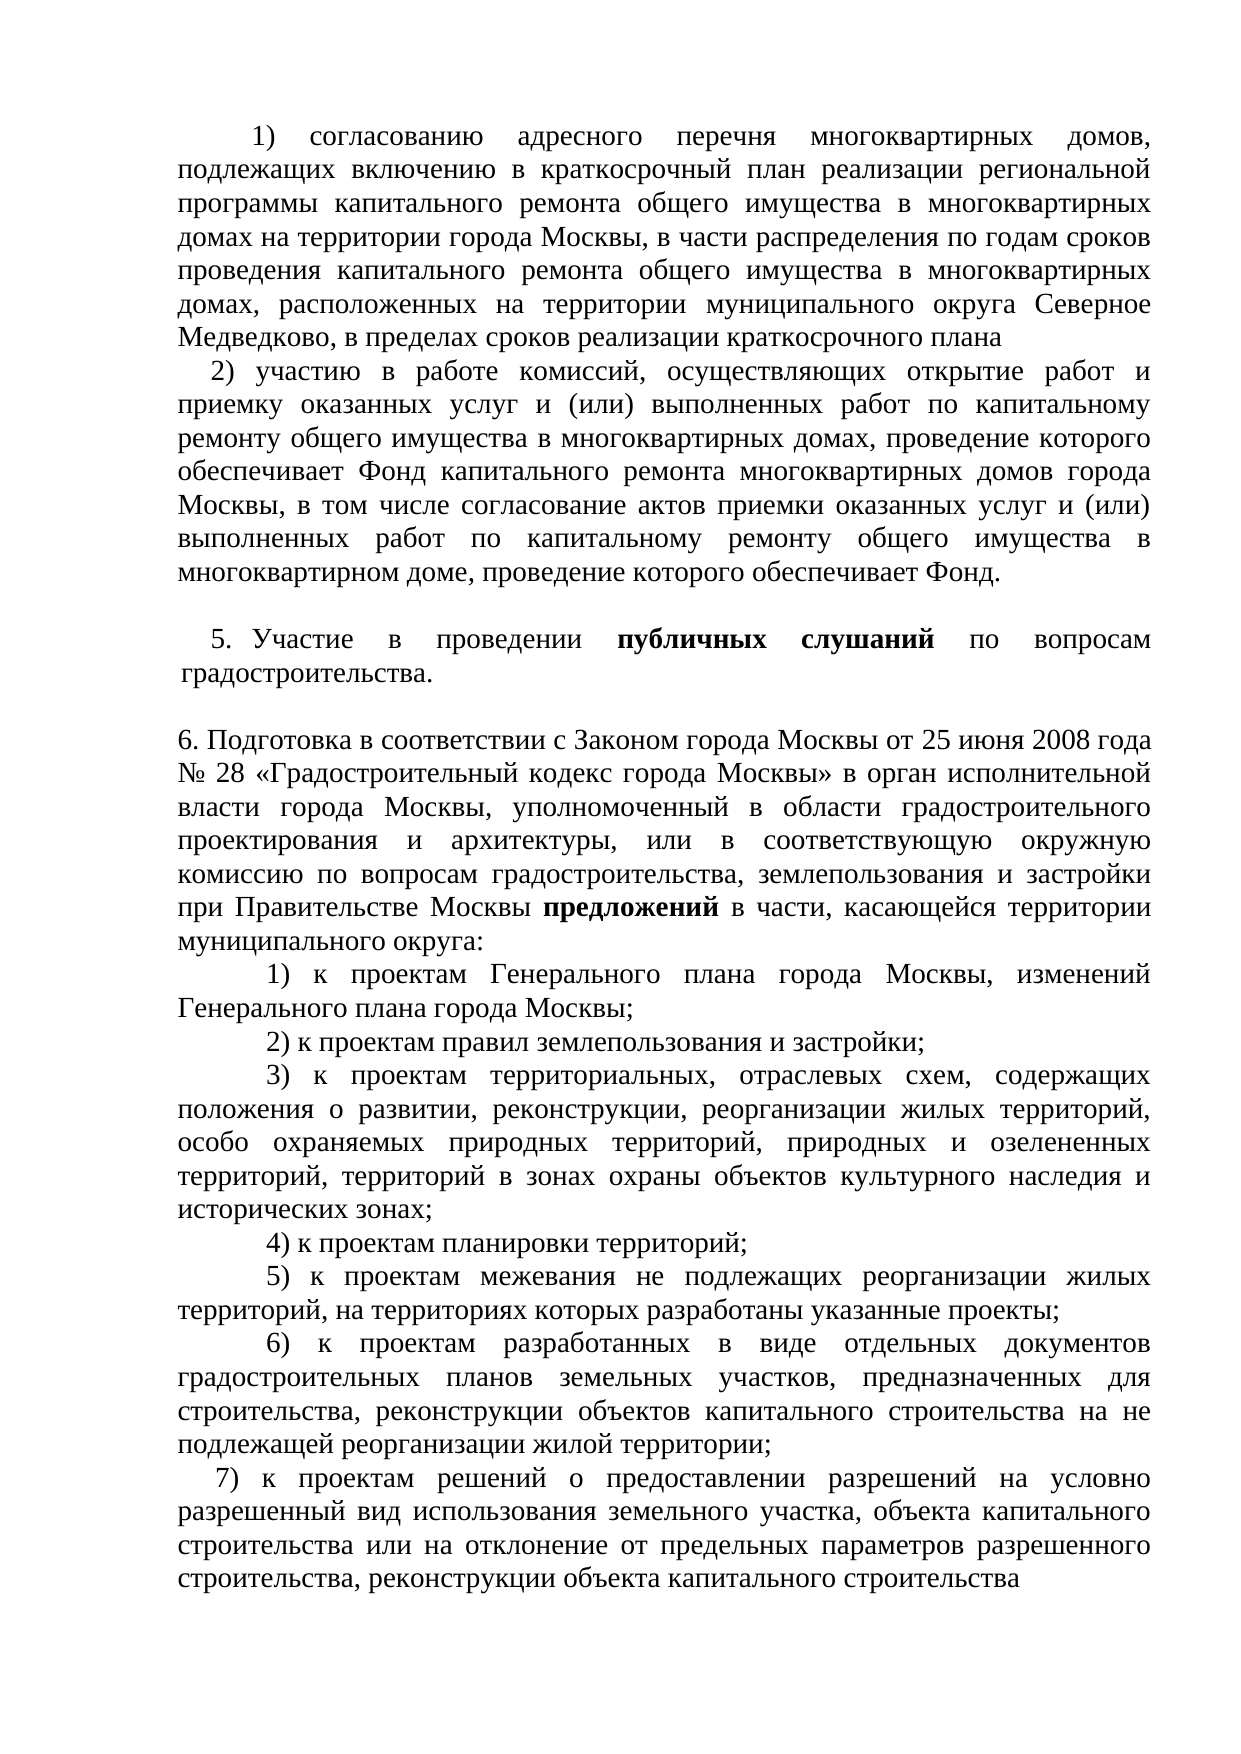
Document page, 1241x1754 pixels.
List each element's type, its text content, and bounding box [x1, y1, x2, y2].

text 2) к проектам правил землепользования и застройки; [177, 1024, 1152, 1057]
text 1) к проектам Генерального плана города Москвы, изменений Генерального плана города Москвы; [177, 957, 1152, 1024]
text 4) к проектам планировки территорий; [177, 1225, 1152, 1258]
text 6. Подготовка в соответствии с Законом города Москвы от 25 июня 2008 года № 28 «Градостроительный кодекс города Москвы» в орган исполнительной власти города Москвы, уполномоченный в области градостроительного проектирования и архитектуры, или в соответствующую окружную комиссию по вопросам градостроительства, землепользования и застройки при Правительстве Москвы предложений в части, касающейся территории муниципального округа: [177, 722, 1152, 957]
text 1) согласованию адресного перечня многоквартирных домов, подлежащих включению в краткосрочный план реализации региональной программы капитального ремонта общего имущества в многоквартирных домах на территории города Москвы, в части распределения по годам сроков проведения капитального ремонта общего имущества в многоквартирных домах, расположенных на территории муниципального округа Северное Медведково, в пределах сроков реализации краткосрочного плана [177, 118, 1152, 353]
text 3) к проектам территориальных, отраслевых схем, содержащих положения о развитии, реконструкции, реорганизации жилых территорий, особо охраняемых природных территорий, природных и озелененных территорий, территорий в зонах охраны объектов культурного наследия и исторических зонах; [177, 1057, 1152, 1225]
text 5) к проектам межевания не подлежащих реорганизации жилых территорий, на территориях которых разработаны указанные проекты; [177, 1258, 1152, 1326]
text 7) к проектам решений о предоставлении разрешений на условно разрешенный вид использования земельного участка, объекта капитального строительства или на отклонение от предельных параметров разрешенного строительства, реконструкции объекта капитального строительства [177, 1460, 1152, 1594]
text 2) участию в работе комиссий, осуществляющих открытие работ и приемку оказанных услуг и (или) выполненных работ по капитальному ремонту общего имущества в многоквартирных домах, проведение которого обеспечивает Фонд капитального ремонта многоквартирных домов города Москвы, в том числе согласование актов приемки оказанных услуг и (или) выполненных работ по капитальному ремонту общего имущества в многоквартирном доме, проведение которого обеспечивает Фонд. [177, 353, 1152, 588]
list Участие в проведении публичных слушаний по вопросам градостроительства. [181, 621, 1152, 688]
text 6) к проектам разработанных в виде отдельных документов градостроительных планов земельных участков, предназначенных для строительства, реконструкции объектов капитального строительства на не подлежащей реорганизации жилой территории; [177, 1326, 1152, 1460]
